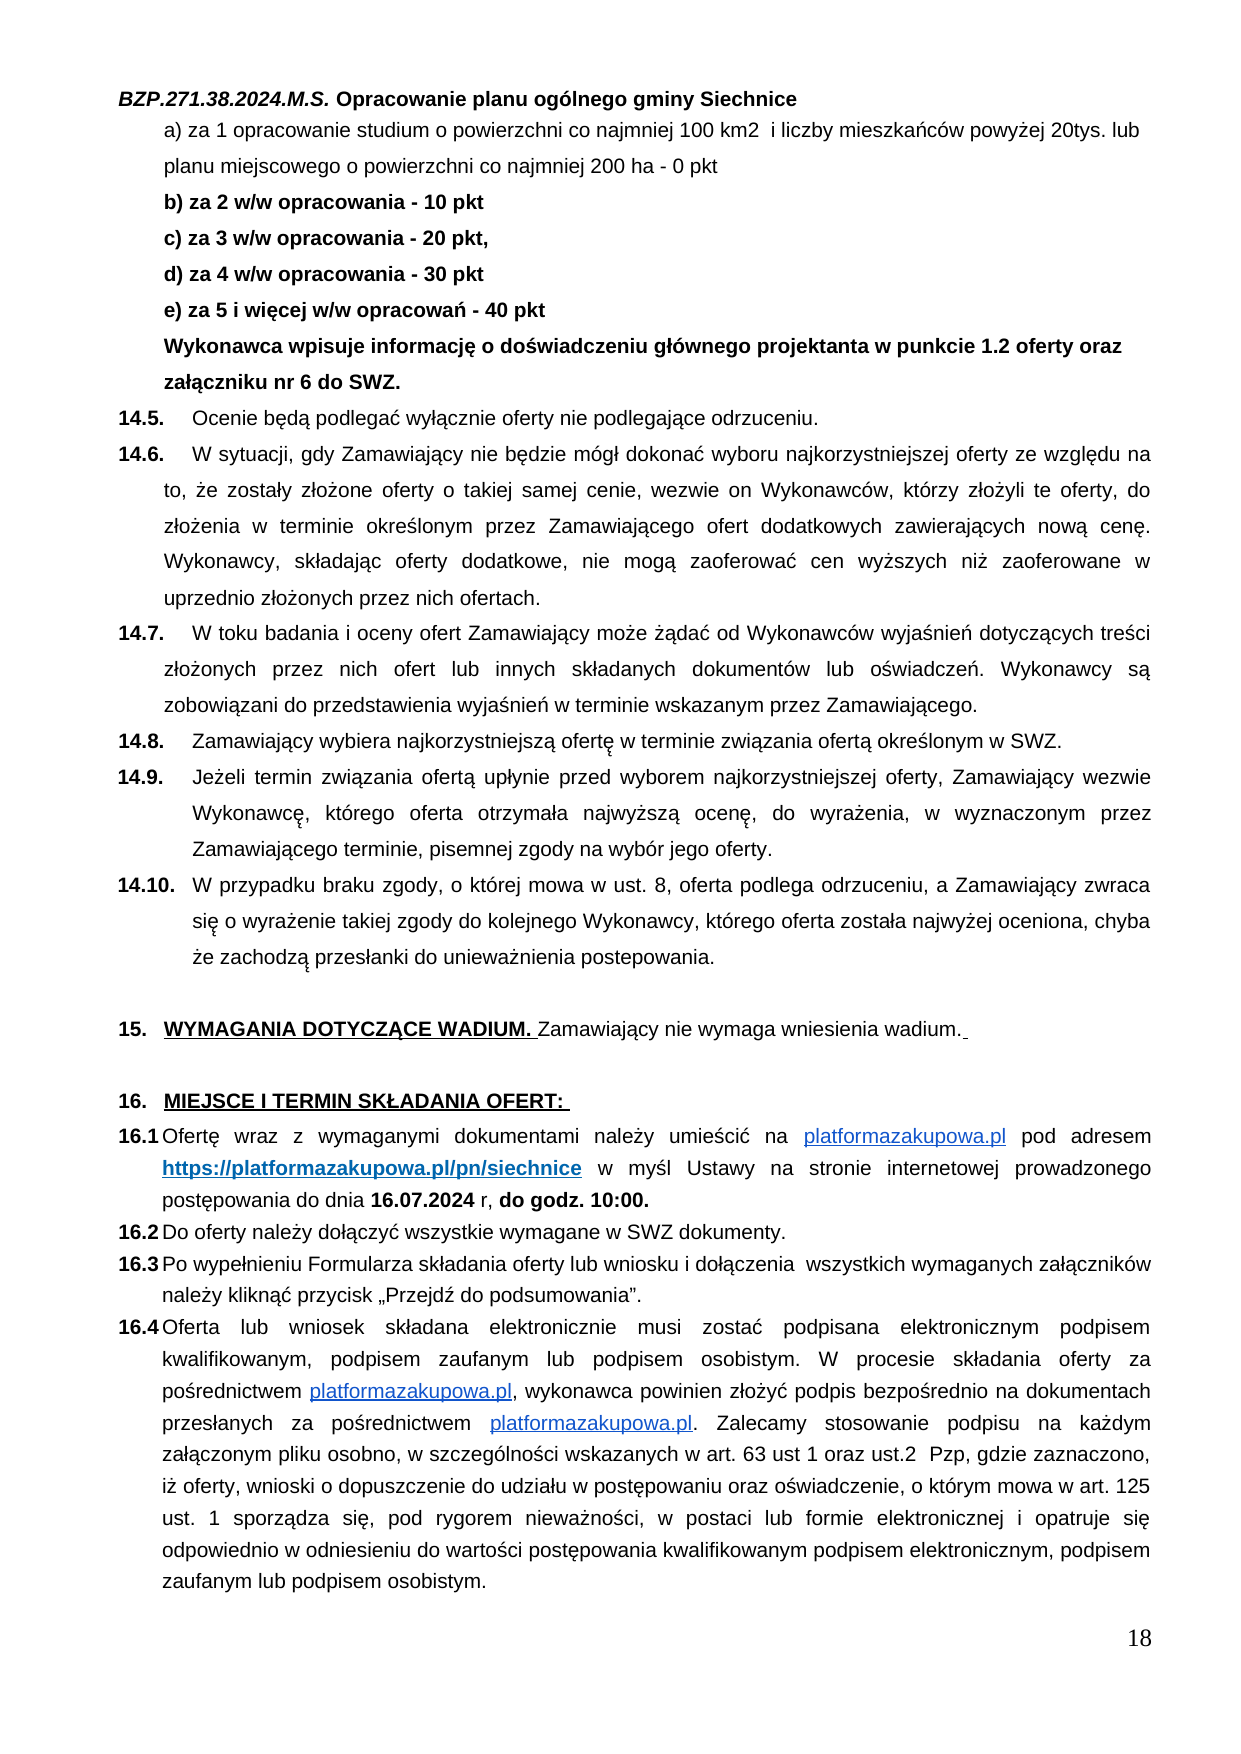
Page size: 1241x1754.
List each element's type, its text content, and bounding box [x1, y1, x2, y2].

list W toku badania i oceny ofert Zamawiający może żądać od Wykonawców wyjaśnień dotyczących treści złożonych przez nich ofert lub innych składanych dokumentów lub oświadczeń. Wykonawcy są zobowiązani do przedstawienia wyjaśnień w terminie wskazanym przez Zamawiającego. [118, 621, 1152, 717]
list Do oferty należy dołączyć wszystkie wymagane w SWZ dokumenty. [118, 1220, 1152, 1244]
list a) za 1 opracowanie studium o powierzchni co najmniej 100 km2 i liczby mieszkańców powyżej 20tys. lub planu miejscowego o powierzchni co najmniej 200 ha - 0 pkt [163, 118, 1152, 178]
list d) za 4 w/w opracowania - 30 pkt [163, 262, 1152, 286]
list Jeżeli termin związania ofertą upłynie przed wyborem najkorzystniejszej oferty, Zamawiający wezwie Wykonawcę̨, którego oferta otrzymała najwyższą ocenę̨, do wyrażenia, w wyznaczonym przez Zamawiającego terminie, pisemnej zgody na wybór jego oferty. [117, 765, 1152, 861]
list Ofertę wraz z wymaganymi dokumentami należy umieścić na platformazakupowa.pl pod adresem https://platformazakupowa.pl/pn/siechnice w myśl Ustawy na stronie internetowej prowadzonego postępowania do dnia 16.07.2024 r, do godz. 10:00. [118, 1124, 1152, 1212]
list b) za 2 w/w opracowania - 10 pkt [163, 190, 1152, 214]
list MIEJSCE I TERMIN SKŁADANIA OFERT: [118, 1088, 1152, 1112]
list W sytuacji, gdy Zamawiający nie będzie mógł dokonać wyboru najkorzystniejszej oferty ze względu na to, że zostały złożone oferty o takiej samej cenie, wezwie on Wykonawców, którzy złożyli te oferty, do złożenia w terminie określonym przez Zamawiającego ofert dodatkowych zawierających nową cenę. Wykonawcy, składając oferty dodatkowe, nie mogą zaoferować cen wyższych niż zaoferowane w uprzednio złożonych przez nich ofertach. [118, 442, 1152, 609]
list W przypadku braku zgody, o której mowa w ust. 8, oferta podlega odrzuceniu, a Zamawiający zwraca się̨ o wyrażenie takiej zgody do kolejnego Wykonawcy, którego oferta została najwyżej oceniona, chyba że zachodzą̨ przesłanki do unieważnienia postepowania. [117, 873, 1152, 969]
list WYMAGANIA DOTYCZĄCE WADIUM. Zamawiający nie wymaga wniesienia wadium. [118, 1017, 1152, 1041]
list c) za 3 w/w opracowania - 20 pkt, [163, 226, 1152, 250]
list Zamawiający wybiera najkorzystniejszą ofertę̨ w terminie związania ofertą określonym w SWZ. [118, 729, 1152, 753]
list Wykonawca wpisuje informację o doświadczeniu głównego projektanta w punkcie 1.2 oferty oraz załączniku nr 6 do SWZ. [163, 334, 1152, 394]
list Oferta lub wniosek składana elektronicznie musi zostać podpisana elektronicznym podpisem kwalifikowanym, podpisem zaufanym lub podpisem osobistym. W procesie składania oferty za pośrednictwem platformazakupowa.pl, wykonawca powinien złożyć podpis bezpośrednio na dokumentach przesłanych za pośrednictwem platformazakupowa.pl. Zalecamy stosowanie podpisu na każdym załączonym pliku osobno, w szczególności wskazanych w art. 63 ust 1 oraz ust.2 Pzp, gdzie zaznaczono, iż oferty, wnioski o dopuszczenie do udziału w postępowaniu oraz oświadczenie, o którym mowa w art. 125 ust. 1 sporządza się, pod rygorem nieważności, w postaci lub formie elektronicznej i opatruje się odpowiednio w odniesieniu do wartości postępowania kwalifikowanym podpisem elektronicznym, podpisem zaufanym lub podpisem osobistym. [118, 1315, 1152, 1593]
list Ocenie będą podlegać wyłącznie oferty nie podlegające odrzuceniu. [118, 406, 1152, 429]
list e) za 5 i więcej w/w opracowań - 40 pkt [163, 298, 1152, 322]
list Po wypełnieniu Formularza składania oferty lub wniosku i dołączenia wszystkich wymaganych załączników należy kliknąć przycisk „Przejdź do podsumowania”. [118, 1251, 1152, 1307]
